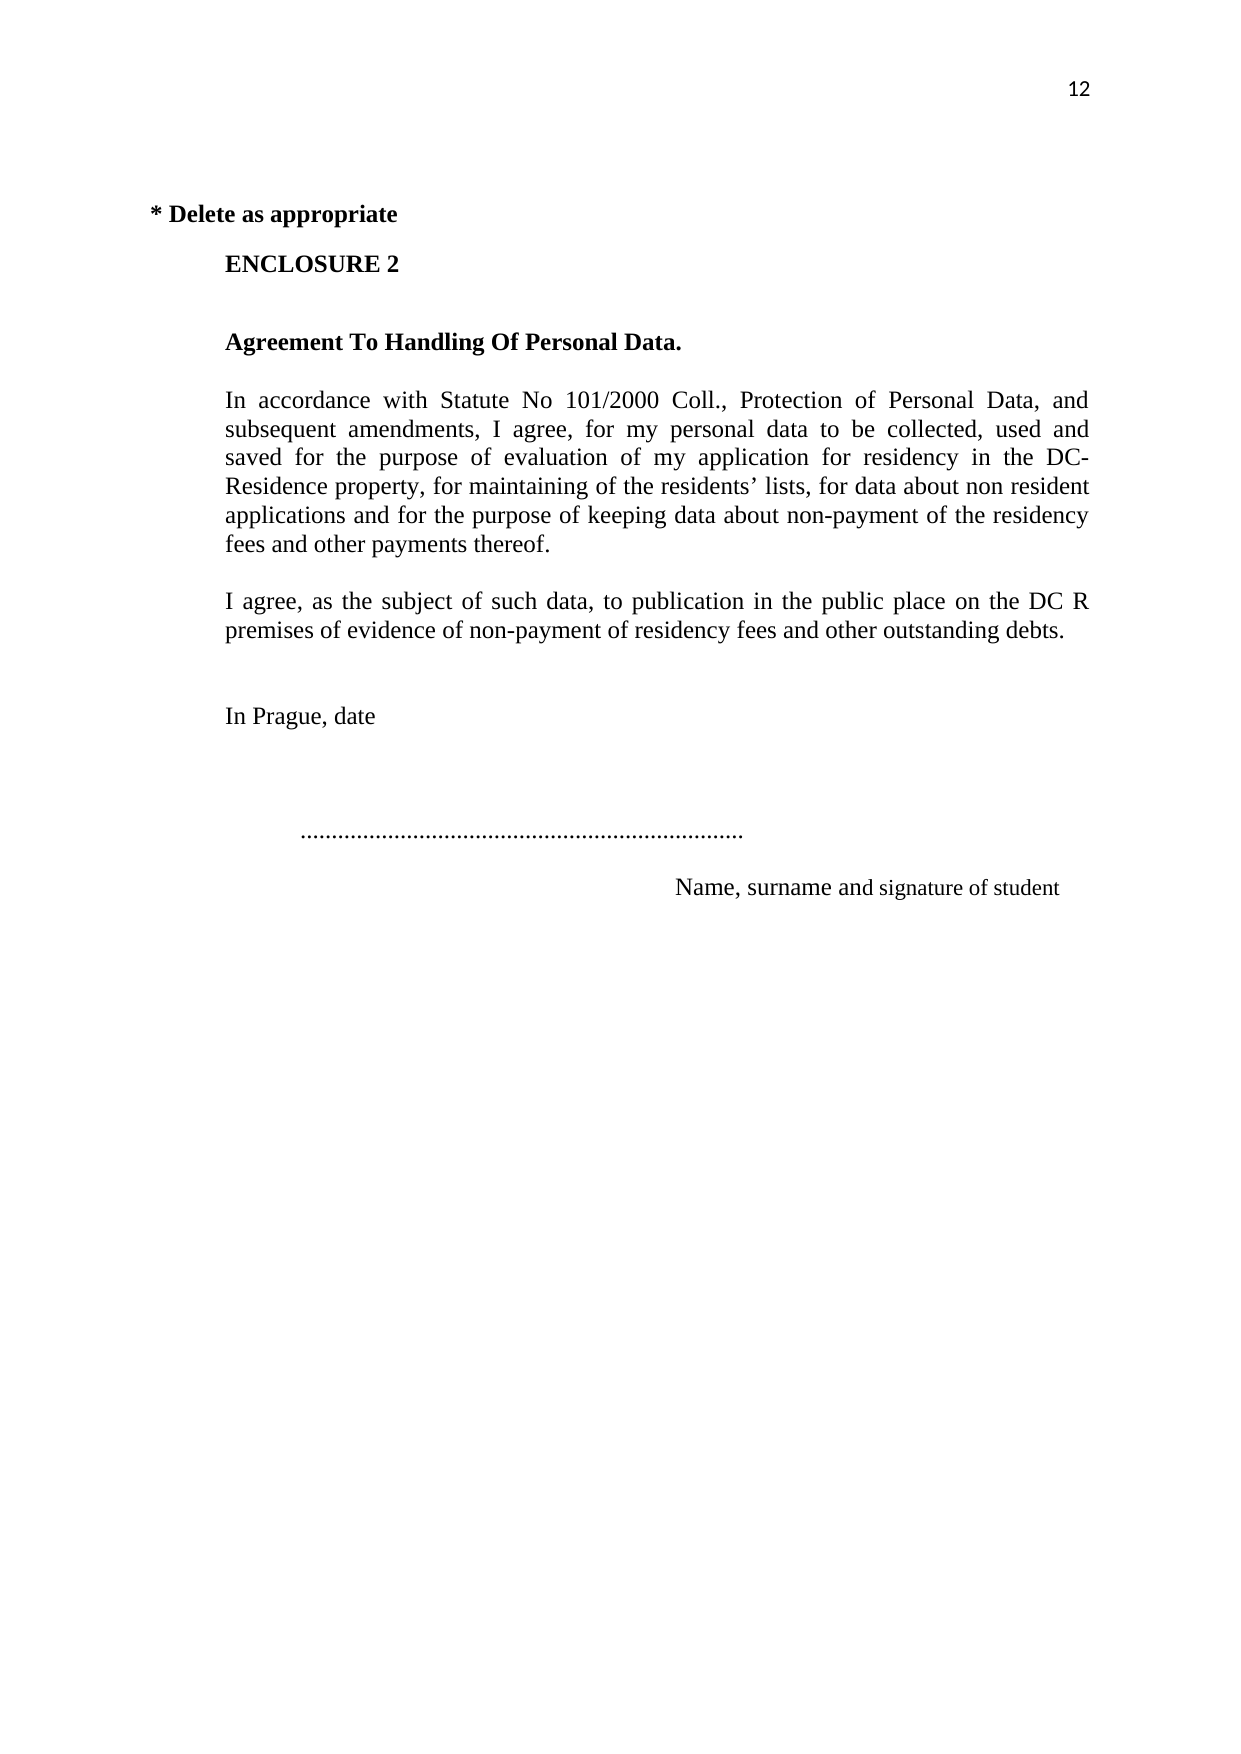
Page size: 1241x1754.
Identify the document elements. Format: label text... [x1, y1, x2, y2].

text ENCLOSURE 2 [150, 249, 1090, 278]
list In accordance with Statute No 101/2000 Coll., Protection of Personal Data, and subsequent amendments, I agree, for my personal data to be collected, used and saved for the purpose of evaluation of my application for residency in the DC-Residence property, for maintaining of the residents’ lists, for data about non resident applications and for the purpose of keeping data about non-payment of the residency fees and other payments thereof. [225, 385, 1090, 557]
list Name, surname and signature of student [225, 844, 1090, 901]
list ....................................................................... [225, 787, 1090, 844]
list In Prague, date [225, 701, 1090, 730]
list Agreement To Handling Of Personal Data. [225, 327, 1090, 356]
list I agree, as the subject of such data, to publication in the public place on the DC R premises of evidence of non-payment of residency fees and other outstanding debts. [225, 586, 1090, 644]
text * Delete as appropriate [150, 199, 1090, 228]
